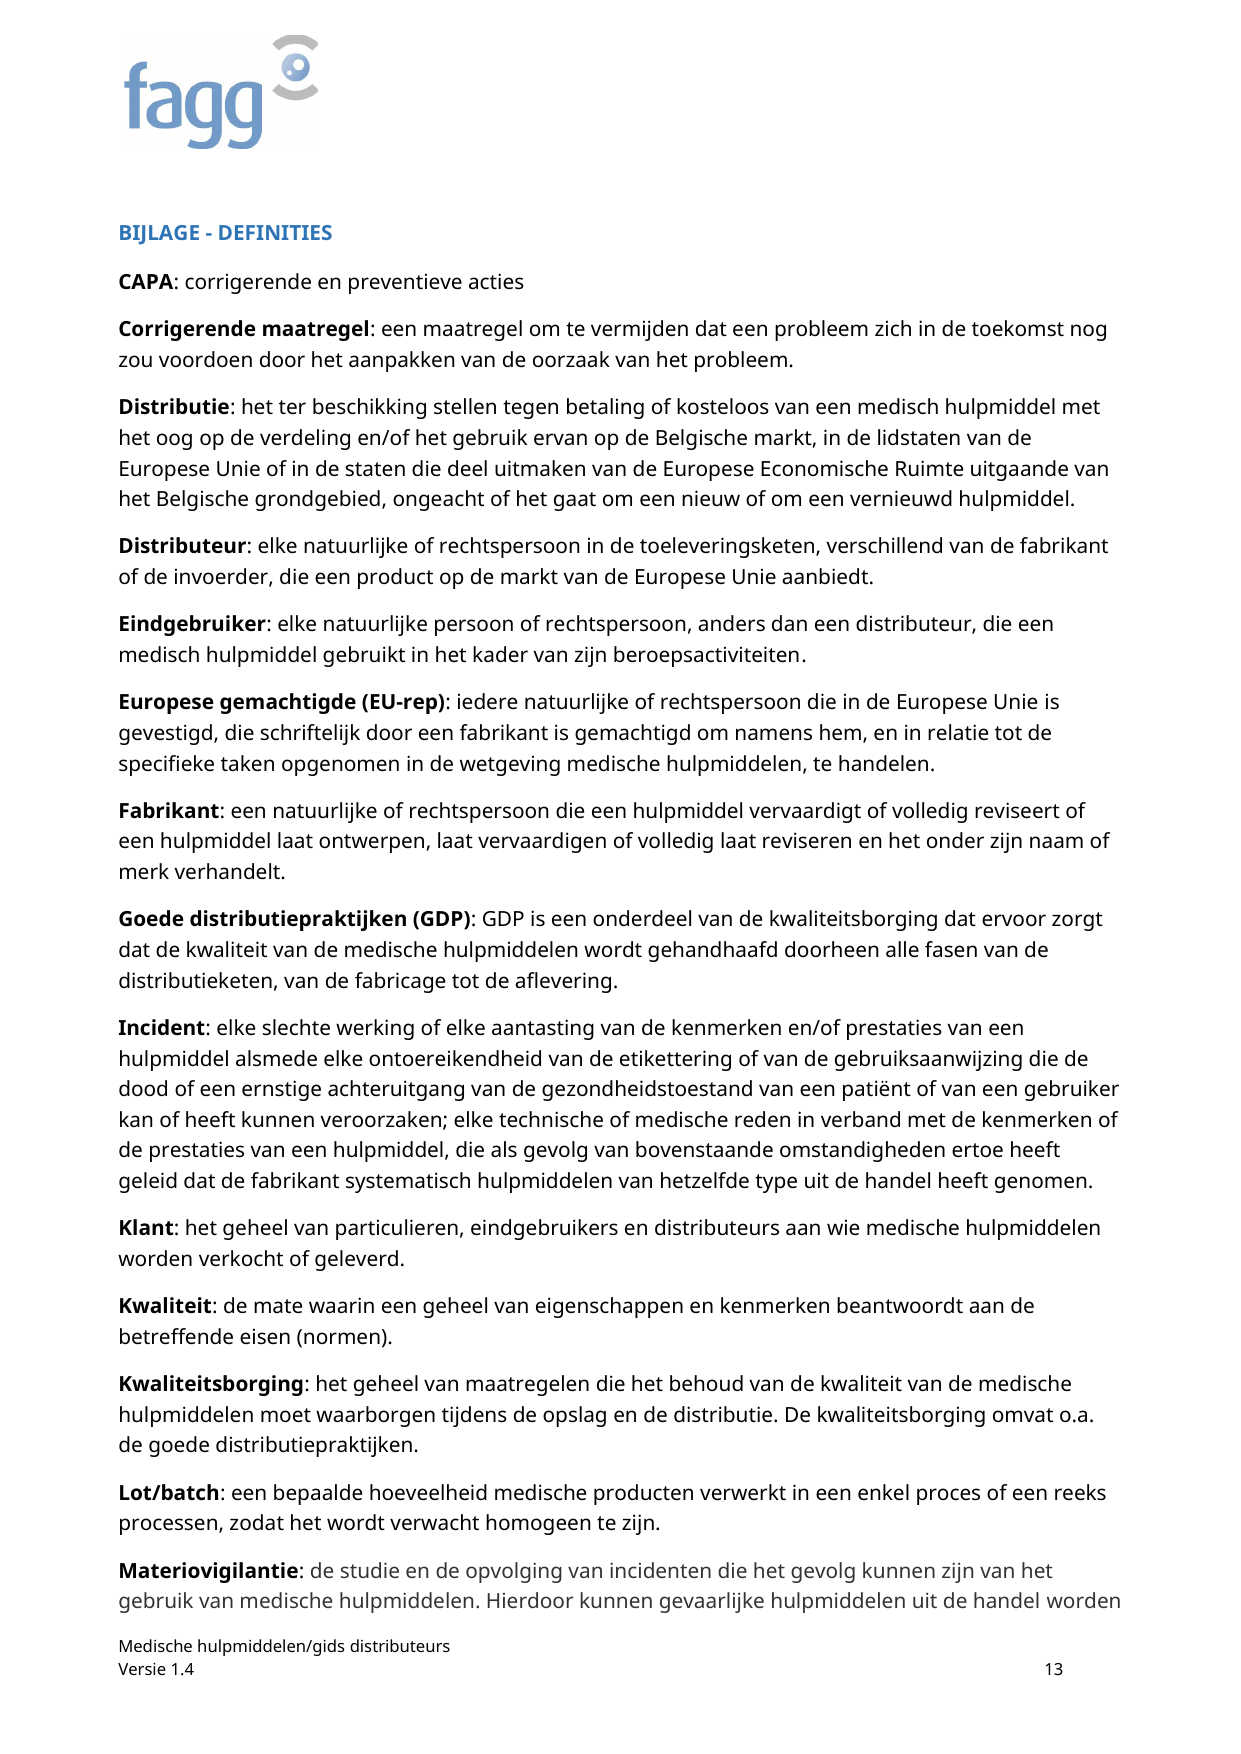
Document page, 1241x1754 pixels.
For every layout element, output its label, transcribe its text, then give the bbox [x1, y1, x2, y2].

list BIJLAGE - DEFINITIES [118, 218, 1122, 246]
text Distributeur: elke natuurlijke of rechtspersoon in de toeleveringsketen, verschillend van de fabrikant of de invoerder, die een product op de markt van de Europese Unie aanbiedt. [118, 532, 1122, 591]
text Distributie: het ter beschikking stellen tegen betaling of kosteloos van een medisch hulpmiddel met het oog op de verdeling en/of het gebruik ervan op de Belgische markt, in de lidstaten van de Europese Unie of in de staten die deel uitmaken van de Europese Economische Ruimte uitgaande van het Belgische grondgebied, ongeacht of het gaat om een nieuw of om een vernieuwd hulpmiddel. [118, 392, 1122, 513]
text Corrigerende maatregel: een maatregel om te vermijden dat een probleem zich in de toekomst nog zou voordoen door het aanpakken van de oorzaak van het probleem. [118, 314, 1122, 373]
text Fabrikant: een natuurlijke of rechtspersoon die een hulpmiddel vervaardigt of volledig reviseert of een hulpmiddel laat ontwerpen, laat vervaardigen of volledig laat reviseren en het onder zijn naam of merk verhandelt. [118, 796, 1122, 886]
text Eindgebruiker: elke natuurlijke persoon of rechtspersoon, anders dan een distributeur, die een medisch hulpmiddel gebruikt in het kader van zijn beroepsactiviteiten. [118, 609, 1122, 668]
text Kwaliteit: de mate waarin een geheel van eigenschappen en kenmerken beantwoordt aan de betreffende eisen (normen). [118, 1291, 1122, 1350]
text Europese gemachtigde (EU-rep): iedere natuurlijke of rechtspersoon die in de Europese Unie is gevestigd, die schriftelijk door een fabrikant is gemachtigd om namens hem, en in relatie tot de specifieke taken opgenomen in de wetgeving medische hulpmiddelen, te handelen. [118, 687, 1122, 777]
text Lot/batch: een bepaalde hoeveelheid medische producten verwerkt in een enkel proces of een reeks processen, zodat het wordt verwacht homogeen te zijn. [118, 1478, 1122, 1537]
text Klant: het geheel van particulieren, eindgebruikers en distributeurs aan wie medische hulpmiddelen worden verkocht of geleverd. [118, 1213, 1122, 1272]
text CAPA: corrigerende en preventieve acties [118, 267, 1122, 296]
text Kwaliteitsborging: het geheel van maatregelen die het behoud van de kwaliteit van de medische hulpmiddelen moet waarborgen tijdens de opslag en de distributie. De kwaliteitsborging omvat o.a. de goede distributiepraktijken. [118, 1369, 1122, 1459]
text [118, 1556, 1122, 1615]
text Incident: elke slechte werking of elke aantasting van de kenmerken en/of prestaties van een hulpmiddel alsmede elke ontoereikendheid van de etikettering of van de gebruiksaanwijzing die de dood of een ernstige achteruitgang van de gezondheidstoestand van een patiënt of van een gebruiker kan of heeft kunnen veroorzaken; elke technische of medische reden in verband met de kenmerken of de prestaties van een hulpmiddel, die als gevolg van bovenstaande omstandigheden ertoe heeft geleid dat de fabrikant systematisch hulpmiddelen van hetzelfde type uit de handel heeft genomen. [118, 1013, 1122, 1194]
text Goede distributiepraktijken (GDP): GDP is een onderdeel van de kwaliteitsborging dat ervoor zorgt dat de kwaliteit van de medische hulpmiddelen wordt gehandhaafd doorheen alle fasen van de distributieketen, van de fabricage tot de aflevering. [118, 904, 1122, 994]
